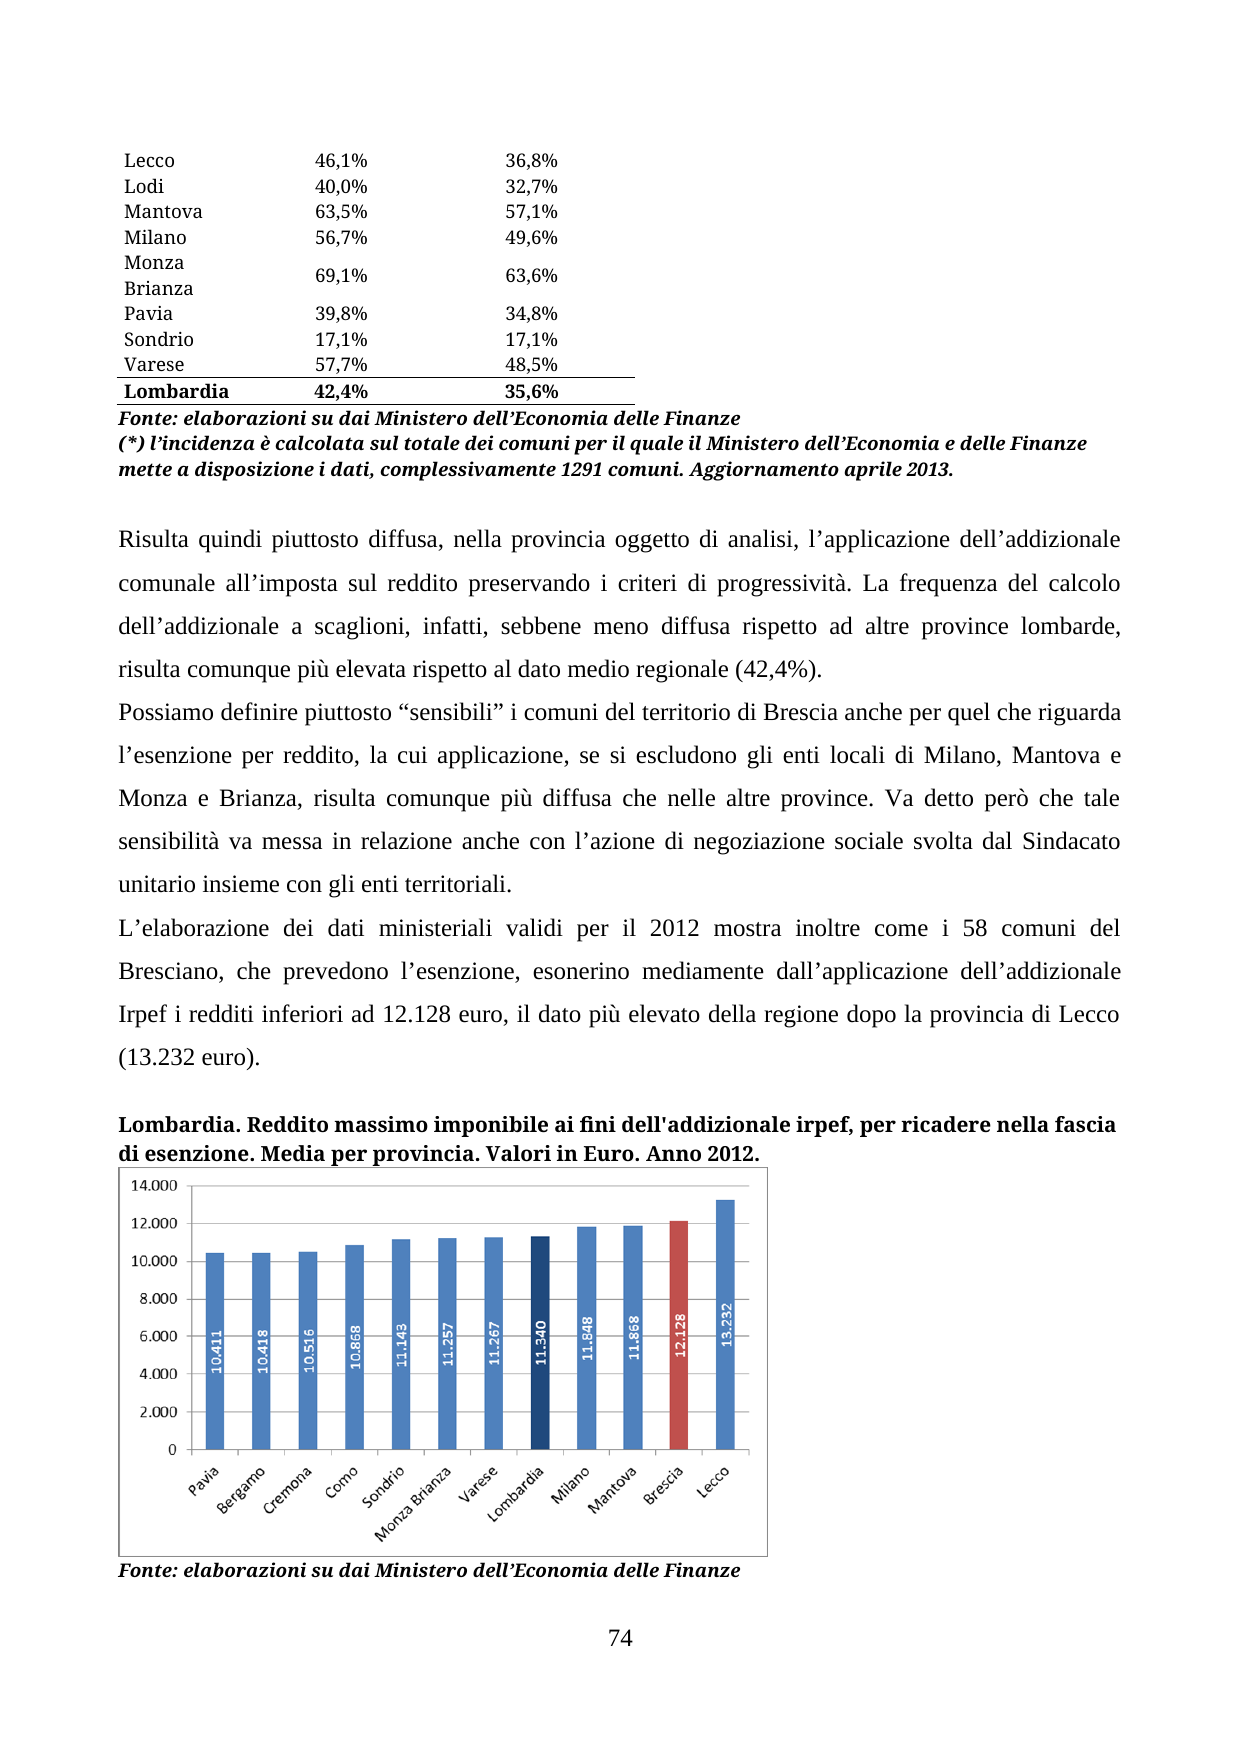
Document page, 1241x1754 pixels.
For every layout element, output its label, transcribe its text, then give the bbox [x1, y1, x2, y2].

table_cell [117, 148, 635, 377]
text L’elaborazione dei dati ministeriali validi per il 2012 mostra inoltre come i 58 comuni del Bresciano, che prevedono l’esenzione, esonerino mediamente dall’applicazione dell’addizionale Irpef i redditi inferiori ad 12.128 euro, il dato più elevato della regione dopo la provincia di Lecco (13.232 euro). [118, 913, 1122, 1071]
text Risulta quindi piuttosto diffusa, nella provincia oggetto di analisi, l’applicazione dell’addizionale comunale all’imposta sul reddito preservando i criteri di progressività. La frequenza del calcolo dell’addizionale a scaglioni, infatti, sebbene meno diffusa rispetto ad altre province lombarde, risulta comunque più elevata rispetto al dato medio regionale (42,4%). [118, 524, 1122, 683]
text (*) l’incidenza è calcolata sul totale dei comuni per il quale il Ministero dell’Economia e delle Finanze mette a disposizione i dati, complessivamente 1291 comuni. Aggiornamento aprile 2013. [118, 430, 1122, 481]
text Fonte: elaborazioni su dai Ministero dell’Economia delle Finanze [118, 405, 1122, 430]
text Possiamo definire piuttosto “sensibili” i comuni del territorio di Brescia anche per quel che riguarda l’esenzione per reddito, la cui applicazione, se si escludono gli enti locali di Milano, Mantova e Monza e Brianza, risulta comunque più diffusa che nelle altre province. Va detto però che tale sensibilità va messa in relazione anche con l’azione di negoziazione sociale svolta dal Sindacato unitario insieme con gli enti territoriali. [118, 697, 1122, 898]
text Lombardia. Reddito massimo imponibile ai fini dell'addizionale irpef, per ricadere nella fascia di esenzione. Media per provincia. Valori in Euro. Anno 2012. [118, 1110, 1122, 1167]
text Fonte: elaborazioni su dai Ministero dell’Economia delle Finanze [118, 1557, 1122, 1582]
picture [118, 1167, 768, 1557]
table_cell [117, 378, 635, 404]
